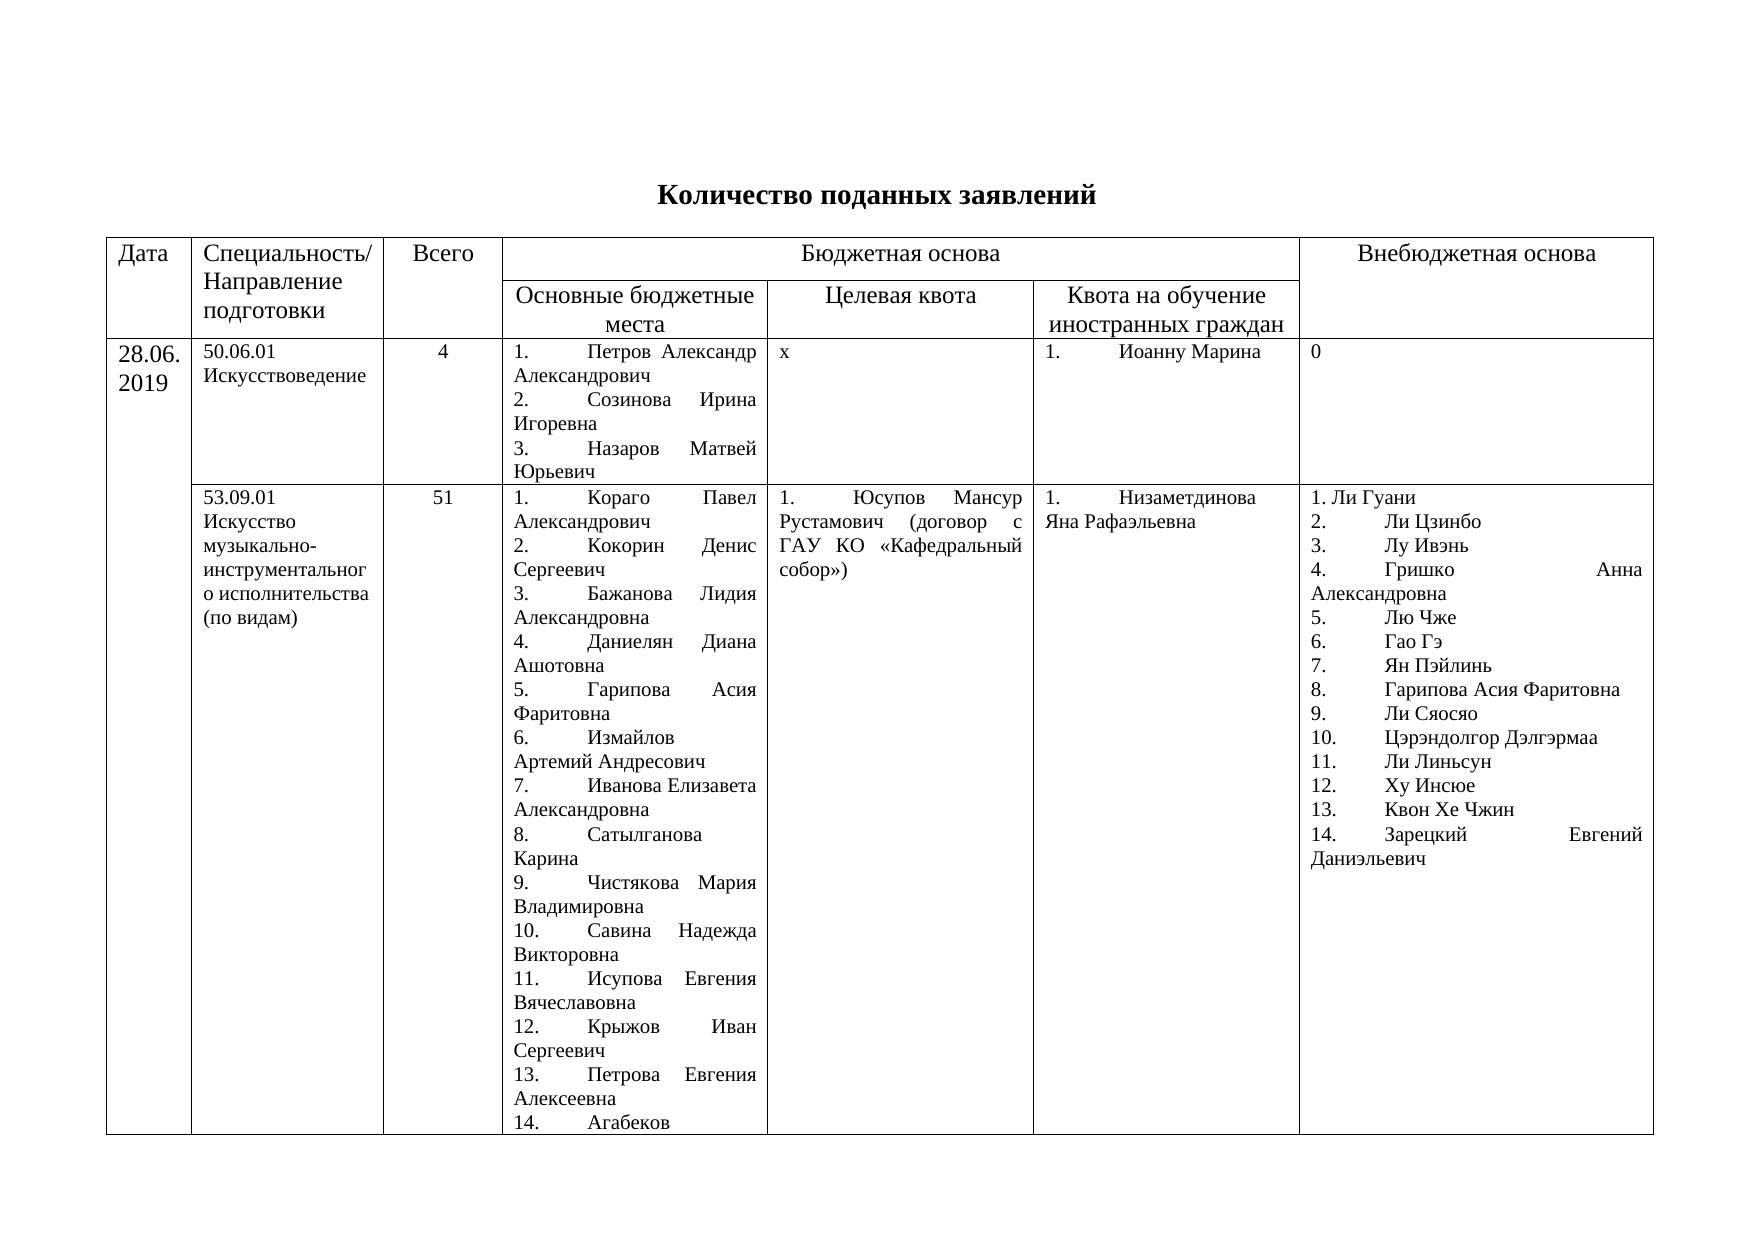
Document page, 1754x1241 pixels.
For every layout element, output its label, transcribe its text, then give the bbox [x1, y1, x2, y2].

table_cell 28.06.2019 [107, 339, 191, 1134]
table_cell 51 [384, 485, 502, 1134]
table_cell 0 [1300, 339, 1653, 483]
text Количество поданных заявлений [118, 177, 1636, 211]
table_cell Юсупов Мансур Рустамович (договор с ГАУ КО «Кафедральный собор») [768, 485, 1033, 1134]
table_cell Иоанну Марина [1034, 339, 1299, 483]
table_cell 53.09.01 Искусство музыкально-инструментального исполнительства (по видам) [192, 485, 383, 1134]
table_cell Квота на обучение иностранных граждан [1034, 281, 1299, 338]
table_cell Петров Александр Александрович Созинова Ирина Игоревна Назаров Матвей Юрьевич [503, 339, 767, 483]
table_header Дата [107, 238, 191, 338]
table_cell Основные бюджетные места [503, 281, 767, 338]
table_header Внебюджетная основа [1300, 238, 1653, 338]
table_cell Низаметдинова Яна Рафаэльевна [1034, 485, 1299, 1134]
table_header Специальность/Направление подготовки [192, 238, 383, 338]
table_cell Целевая квота [768, 281, 1033, 338]
table_cell х [768, 339, 1033, 483]
table_cell 4 [384, 339, 502, 483]
table_header Бюджетная основа [503, 238, 1299, 279]
table_header Всего [384, 238, 502, 338]
table_cell 50.06.01 Искусствоведение [192, 339, 383, 483]
